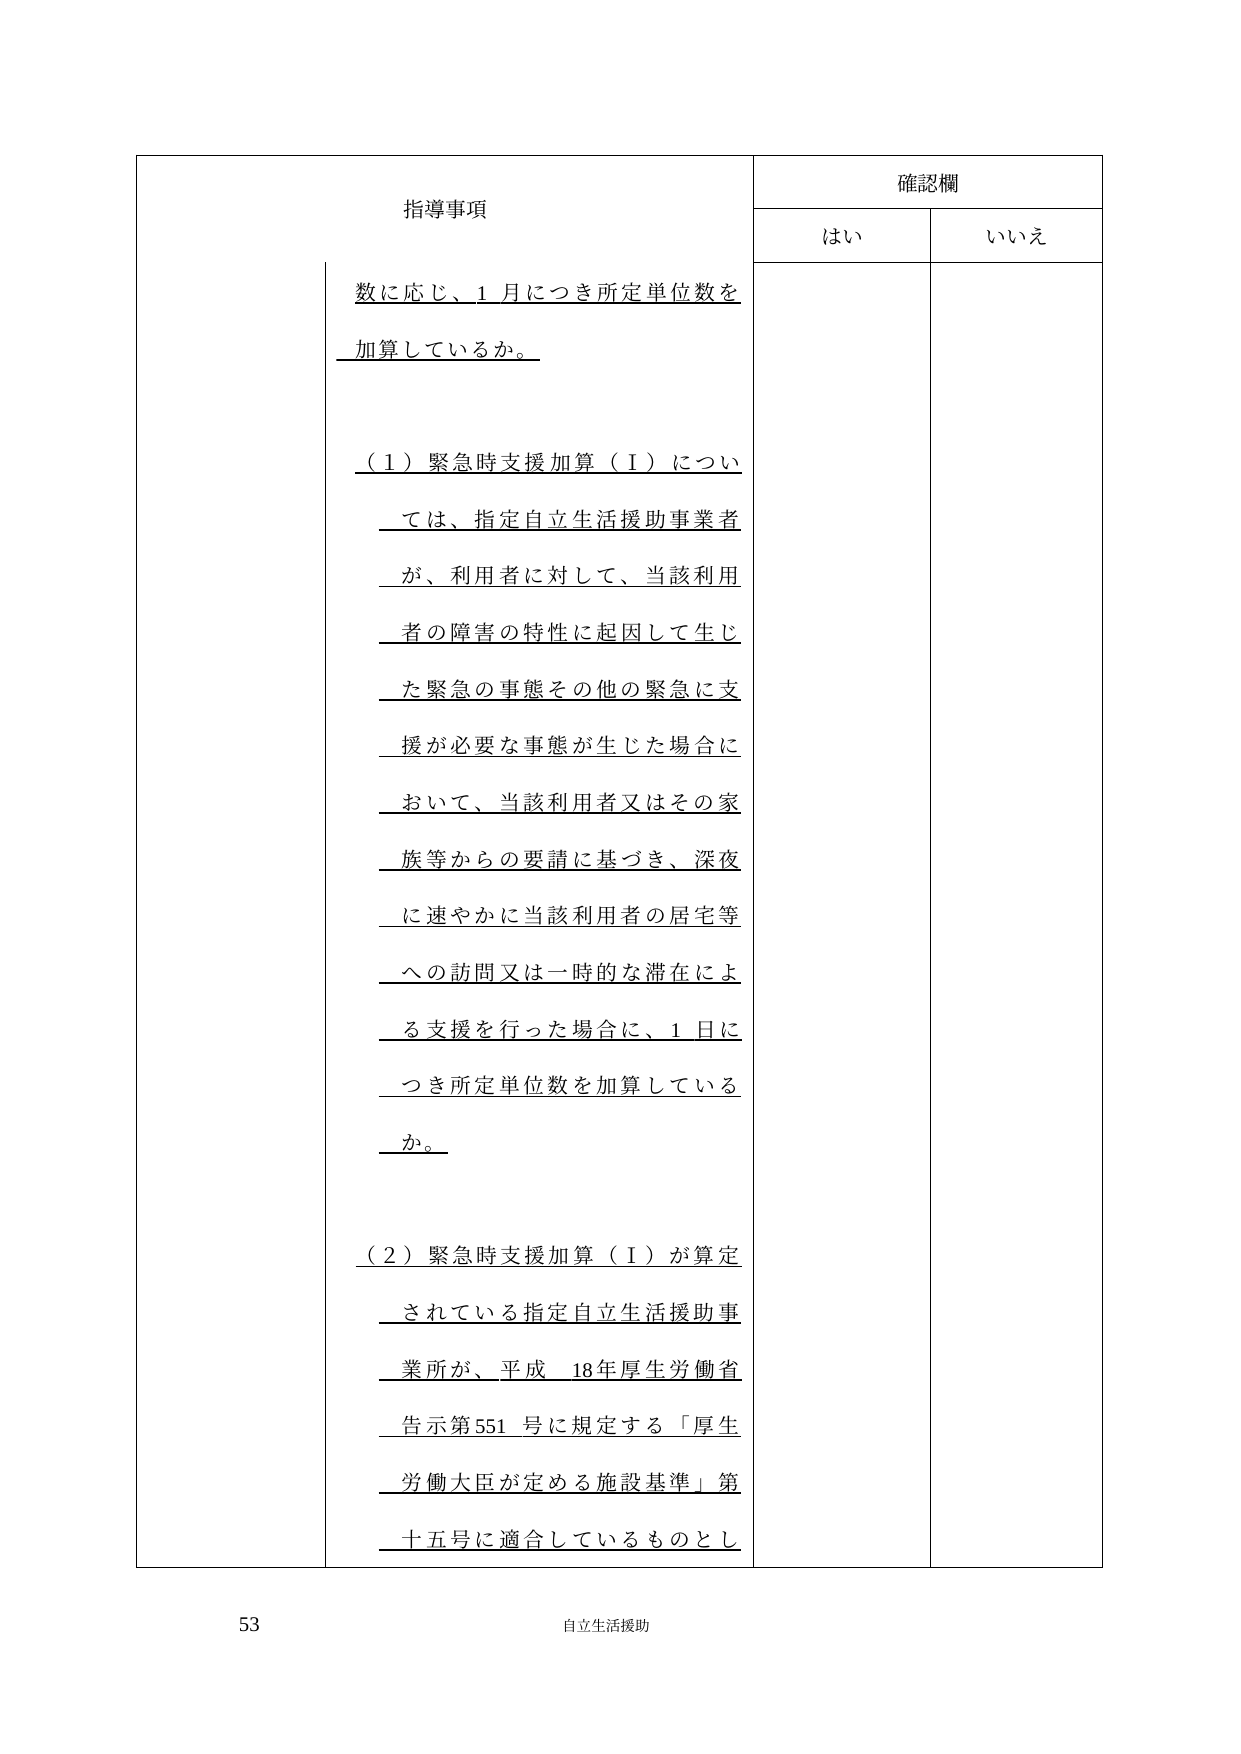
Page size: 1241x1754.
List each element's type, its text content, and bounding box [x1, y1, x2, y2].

table_cell はい [754, 209, 930, 262]
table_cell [326, 262, 753, 1567]
table_header 確認欄 [754, 156, 1102, 208]
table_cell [137, 262, 325, 1567]
table_cell いいえ [931, 209, 1102, 262]
table_header 指導事項 [137, 156, 753, 262]
table_cell [754, 263, 930, 1567]
table_cell [931, 263, 1102, 1567]
